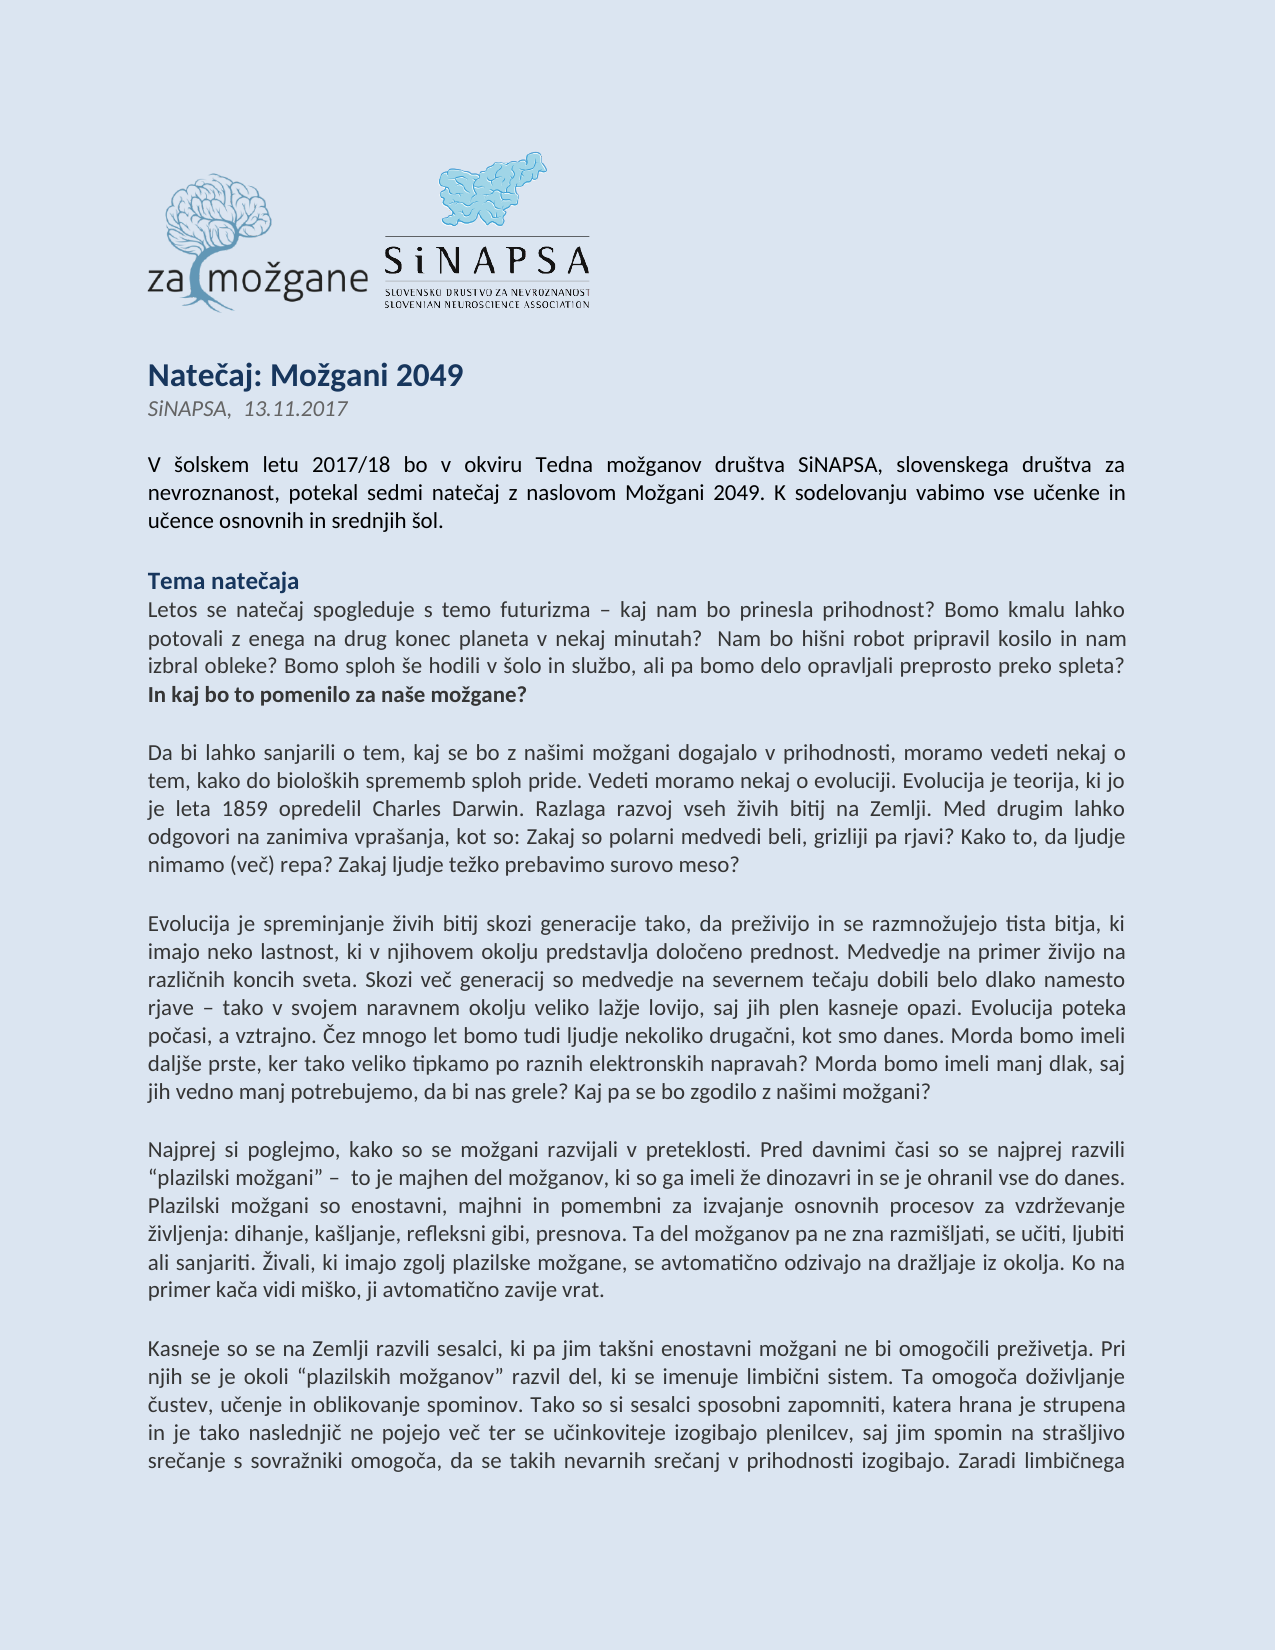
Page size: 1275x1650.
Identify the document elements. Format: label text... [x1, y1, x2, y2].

text Tema natečaja [148, 565, 1127, 596]
picture [147, 173, 368, 313]
text Najprej si poglejmo, kako so se možgani razvijali v preteklosti. Pred davnimi časi so se najprej razvili “plazilski možgani” – to je majhen del možganov, ki so ga imeli že dinozavri in se je ohranil vse do danes. Plazilski možgani so enostavni, majhni in pomembni za izvajanje osnovnih procesov za vzdrževanje življenja: dihanje, kašljanje, refleksni gibi, presnova. Ta del možganov pa ne zna razmišljati, se učiti, ljubiti ali sanjariti. Živali, ki imajo zgolj plazilske možgane, se avtomatično odzivajo na dražljaje iz okolja. Ko na primer kača vidi miško, ji avtomatično zavije vrat. [148, 1136, 1127, 1304]
picture [378, 147, 596, 313]
text Evolucija je spreminjanje živih bitij skozi generacije tako, da preživijo in se razmnožujejo tista bitja, ki imajo neko lastnost, ki v njihovem okolju predstavlja določeno prednost. Medvedje na primer živijo na različnih koncih sveta. Skozi več generacij so medvedje na severnem tečaju dobili belo dlako namesto rjave – tako v svojem naravnem okolju veliko lažje lovijo, saj jih plen kasneje opazi. Evolucija poteka počasi, a vztrajno. Čez mnogo let bomo tudi ljudje nekoliko drugačni, kot smo danes. Morda bomo imeli daljše prste, ker tako veliko tipkamo po raznih elektronskih napravah? Morda bomo imeli manj dlak, saj jih vedno manj potrebujemo, da bi nas grele? Kaj pa se bo zgodilo z našimi možgani? [148, 909, 1127, 1105]
text Da bi lahko sanjarili o tem, kaj se bo z našimi možgani dogajalo v prihodnosti, moramo vedeti nekaj o tem, kako do bioloških sprememb sploh pride. Vedeti moramo nekaj o evoluciji. Evolucija je teorija, ki jo je leta 1859 opredelil Charles Darwin. Razlaga razvoj vseh živih bitij na Zemlji. Med drugim lahko odgovori na zanimiva vprašanja, kot so: Zakaj so polarni medvedi beli, grizliji pa rjavi? Kako to, da ljudje nimamo (več) repa? Zakaj ljudje težko prebavimo surovo meso? [148, 738, 1127, 878]
text V šolskem letu 2017/18 bo v okviru Tedna možganov društva SiNAPSA, slovenskega društva za nevroznanost, potekal sedmi natečaj z naslovom Možgani 2049. K sodelovanju vabimo vse učenke in učence osnovnih in srednjih šol. [148, 451, 1127, 534]
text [148, 1334, 1127, 1474]
text Natečaj: Možgani 2049 [148, 354, 1127, 394]
text Letos se natečaj spogleduje s temo futurizma – kaj nam bo prinesla prihodnost? Bomo kmalu lahko potovali z enega na drug konec planeta v nekaj minutah? Nam bo hišni robot pripravil kosilo in nam izbral obleke? Bomo sploh še hodili v šolo in službo, ali pa bomo delo opravljali preprosto preko spleta? In kaj bo to pomenilo za naše možgane? [148, 596, 1127, 708]
text SiNAPSA, 13.11.2017 [148, 394, 1127, 422]
